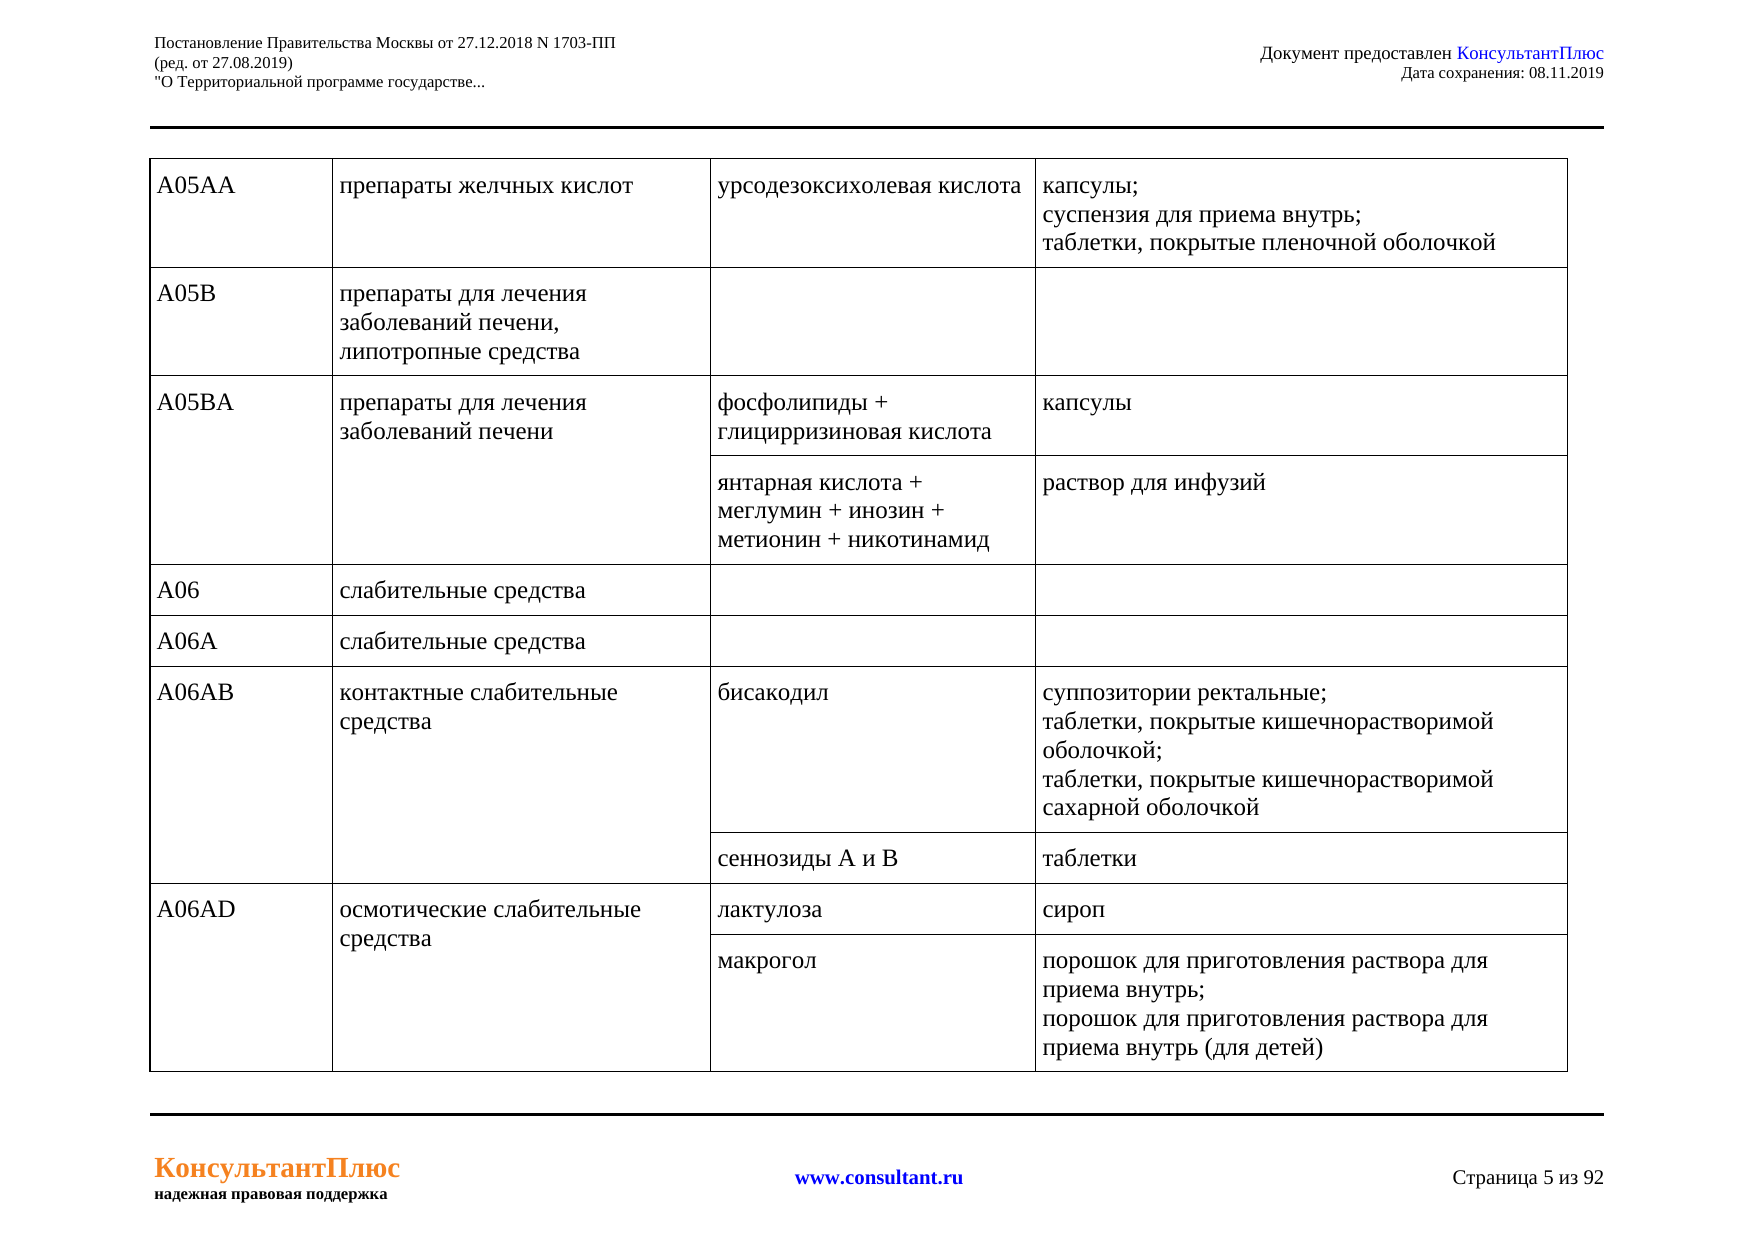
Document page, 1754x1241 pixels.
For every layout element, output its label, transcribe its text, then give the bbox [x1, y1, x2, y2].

table_cell препараты желчных кислот [333, 159, 710, 267]
table_cell [711, 565, 1035, 615]
table_cell [711, 268, 1035, 375]
table_cell A05AA [151, 159, 332, 267]
table_cell фосфолипиды + глицирризиновая кислота [711, 376, 1035, 455]
table_cell слабительные средства [333, 565, 710, 615]
table_cell суппозитории ректальные; таблетки, покрытые кишечнорастворимой оболочкой; таблетки, покрытые кишечнорастворимой сахарной оболочкой [1036, 667, 1567, 832]
table_cell [1036, 565, 1567, 615]
table_cell A05BA [151, 376, 332, 564]
table_cell слабительные средства [333, 616, 710, 666]
table_cell A06 [151, 565, 332, 615]
table_cell порошок для приготовления раствора для приема внутрь; порошок для приготовления раствора для приема внутрь (для детей) [1036, 935, 1567, 1071]
table_cell A06AB [151, 667, 332, 883]
table_cell раствор для инфузий [1036, 456, 1567, 564]
table_cell таблетки [1036, 833, 1567, 883]
table_cell A06A [151, 616, 332, 666]
table_cell препараты для лечения заболеваний печени [333, 376, 710, 564]
table_cell капсулы; суспензия для приема внутрь; таблетки, покрытые пленочной оболочкой [1036, 159, 1567, 267]
table_cell A05B [151, 268, 332, 375]
table_cell контактные слабительные средства [333, 667, 710, 883]
table_cell сеннозиды A и B [711, 833, 1035, 883]
table_cell A06AD [151, 884, 332, 1071]
table_cell [711, 616, 1035, 666]
table_cell сироп [1036, 884, 1567, 934]
table_cell янтарная кислота + меглумин + инозин + метионин + никотинамид [711, 456, 1035, 564]
table_cell [1036, 268, 1567, 375]
table_cell препараты для лечения заболеваний печени, липотропные средства [333, 268, 710, 375]
table_cell бисакодил [711, 667, 1035, 832]
table_cell осмотические слабительные средства [333, 884, 710, 1071]
table_cell [1036, 616, 1567, 666]
table_cell лактулоза [711, 884, 1035, 934]
table_cell урсодезоксихолевая кислота [711, 159, 1035, 267]
table_cell капсулы [1036, 376, 1567, 455]
table_cell макрогол [711, 935, 1035, 1071]
